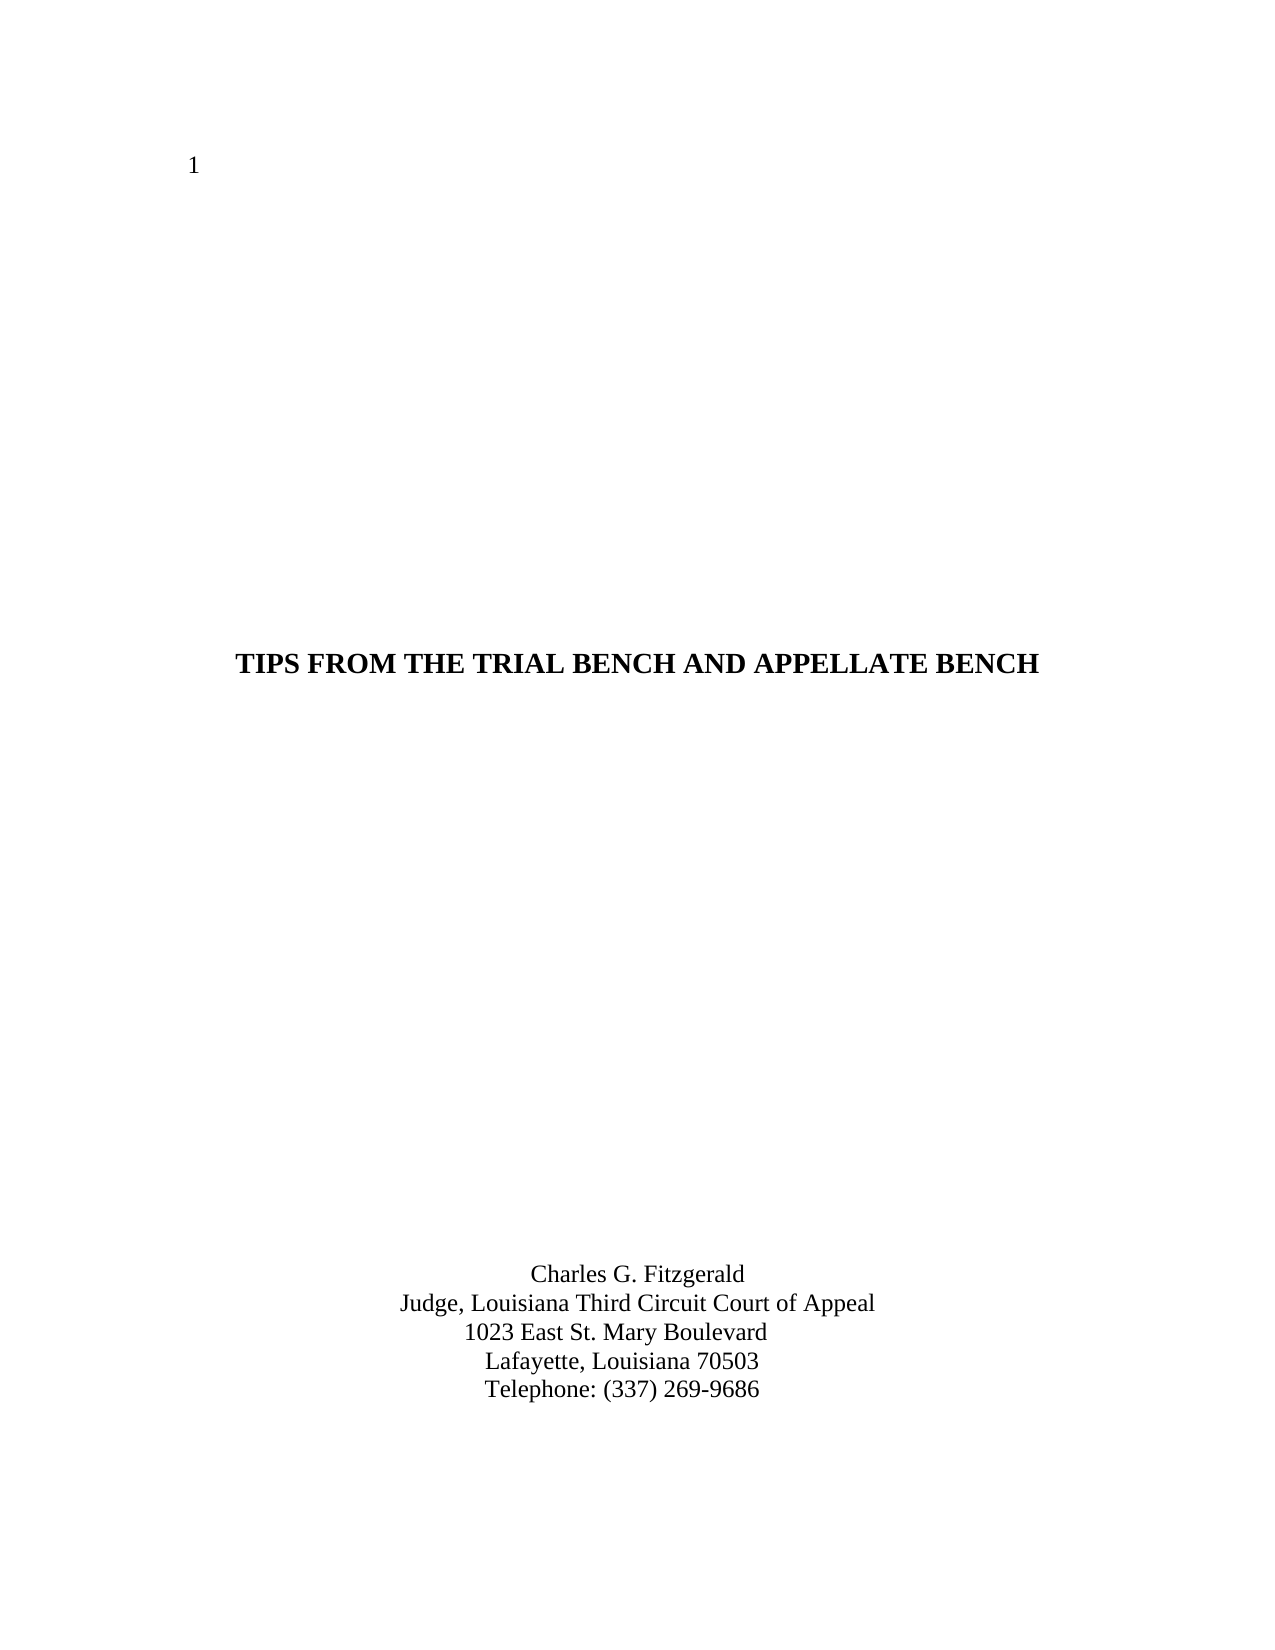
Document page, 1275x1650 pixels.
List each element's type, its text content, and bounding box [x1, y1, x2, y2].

text Telephone: (337) 269-9686 [187, 1374, 1012, 1403]
text TIPS FROM THE TRIAL BENCH AND APPELLATE BENCH [187, 646, 1087, 680]
text 1023 East St. Mary Boulevard [187, 1317, 1012, 1346]
text Charles G. Fitzgerald [187, 1259, 1087, 1288]
text Judge, Louisiana Third Circuit Court of Appeal [187, 1288, 1087, 1317]
text Lafayette, Louisiana 70503 [187, 1346, 1012, 1374]
